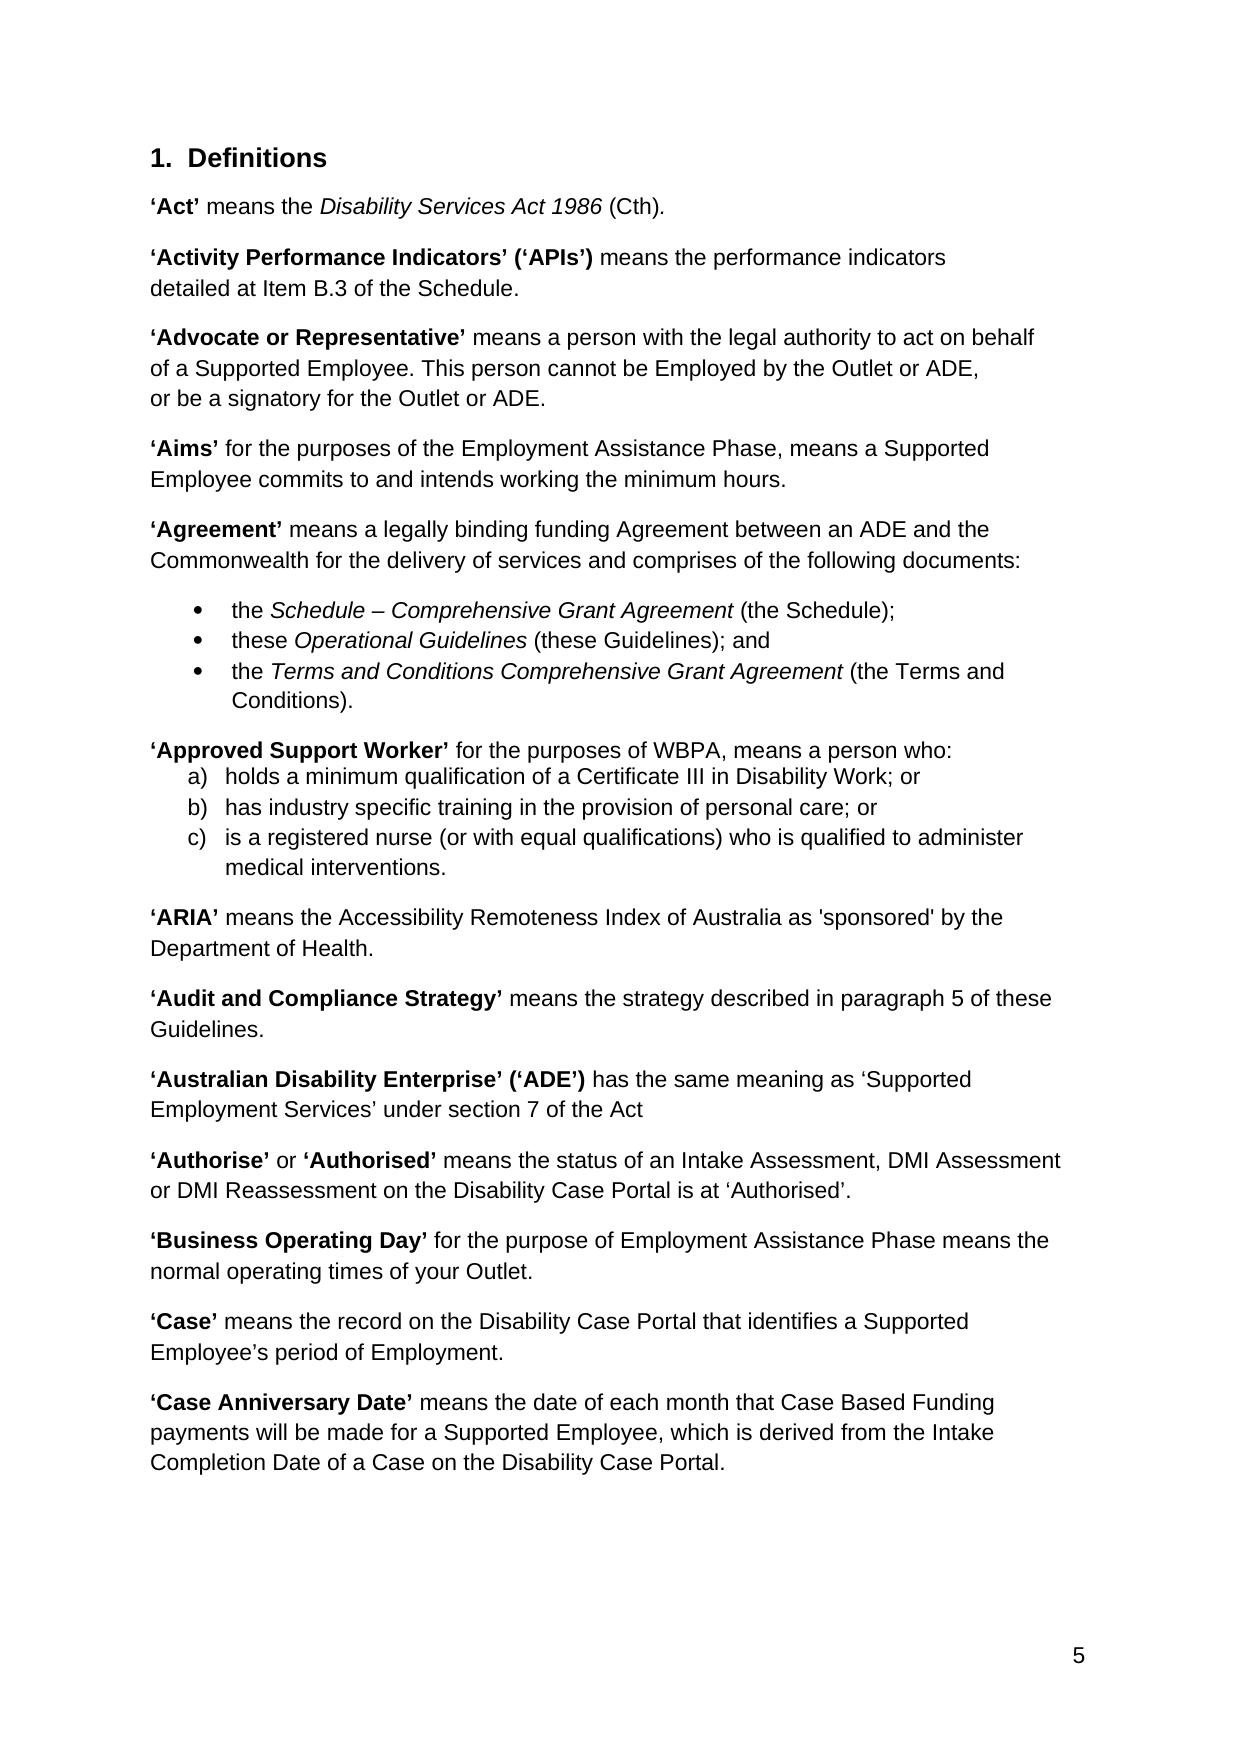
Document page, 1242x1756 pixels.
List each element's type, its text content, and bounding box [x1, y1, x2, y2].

list is a registered nurse (or with equal qualifications) who is qualified to administer medical interventions. [187, 824, 1025, 881]
text ‘Business Operating Day’ for the purpose of Employment Assistance Phase means the normal operating times of your Outlet. [150, 1227, 1051, 1284]
text ‘Agreement’ means a legally binding funding Agreement between an ADE and the Commonwealth for the delivery of services and comprises of the following documents: [150, 516, 1023, 573]
text ‘Advocate or Representative’ means a person with the legal authority to act on behalf of a Supported Employee. This person cannot be Employed by the Outlet or ADE, [150, 324, 1036, 381]
list the Terms and Conditions Comprehensive Grant Agreement (the Terms and Conditions). [194, 658, 1006, 713]
text ‘Audit and Compliance Strategy’ means the strategy described in paragraph 5 of these Guidelines. [150, 985, 1054, 1042]
text ‘ARIA’ means the Accessibility Remoteness Index of Australia as 'sponsored' by the Department of Health. [150, 904, 1005, 961]
list holds a minimum qualification of a Certificate III in Disability Work; or [187, 763, 1121, 789]
text ‘Approved Support Worker’ for the purposes of WBPA, means a person who: [150, 737, 1121, 763]
text ‘Authorise’ or ‘Authorised’ means the status of an Intake Assessment, DMI Assessment or DMI Reassessment on the Disability Case Portal is at ‘Authorised’. [150, 1147, 1063, 1203]
subtitle Definitions [150, 142, 1121, 173]
list these Operational Guidelines (these Guidelines); and [194, 627, 1121, 654]
text ‘Australian Disability Enterprise’ (‘ADE’) has the same meaning as ‘Supported Employment Services’ under section 7 of the Act [150, 1066, 974, 1123]
text or be a signatory for the Outlet or ADE. [150, 385, 1121, 411]
text ‘Case Anniversary Date’ means the date of each month that Case Based Funding payments will be made for a Supported Employee, which is derived from the Intake Completion Date of a Case on the Disability Case Portal. [150, 1389, 996, 1475]
list has industry specific training in the provision of personal care; or [187, 793, 1121, 820]
text ‘Act’ means the Disability Services Act 1986 (Cth). [150, 193, 1121, 220]
text ‘Activity Performance Indicators’ (‘APIs’) means the performance indicators detailed at Item B.3 of the Schedule. [150, 244, 948, 301]
text ‘Aims’ for the purposes of the Employment Assistance Phase, means a Supported Employee commits to and intends working the minimum hours. [150, 435, 992, 493]
text ‘Case’ means the record on the Disability Case Portal that identifies a Supported Employee’s period of Employment. [150, 1308, 971, 1365]
list the Schedule – Comprehensive Grant Agreement (the Schedule); [194, 597, 1121, 624]
